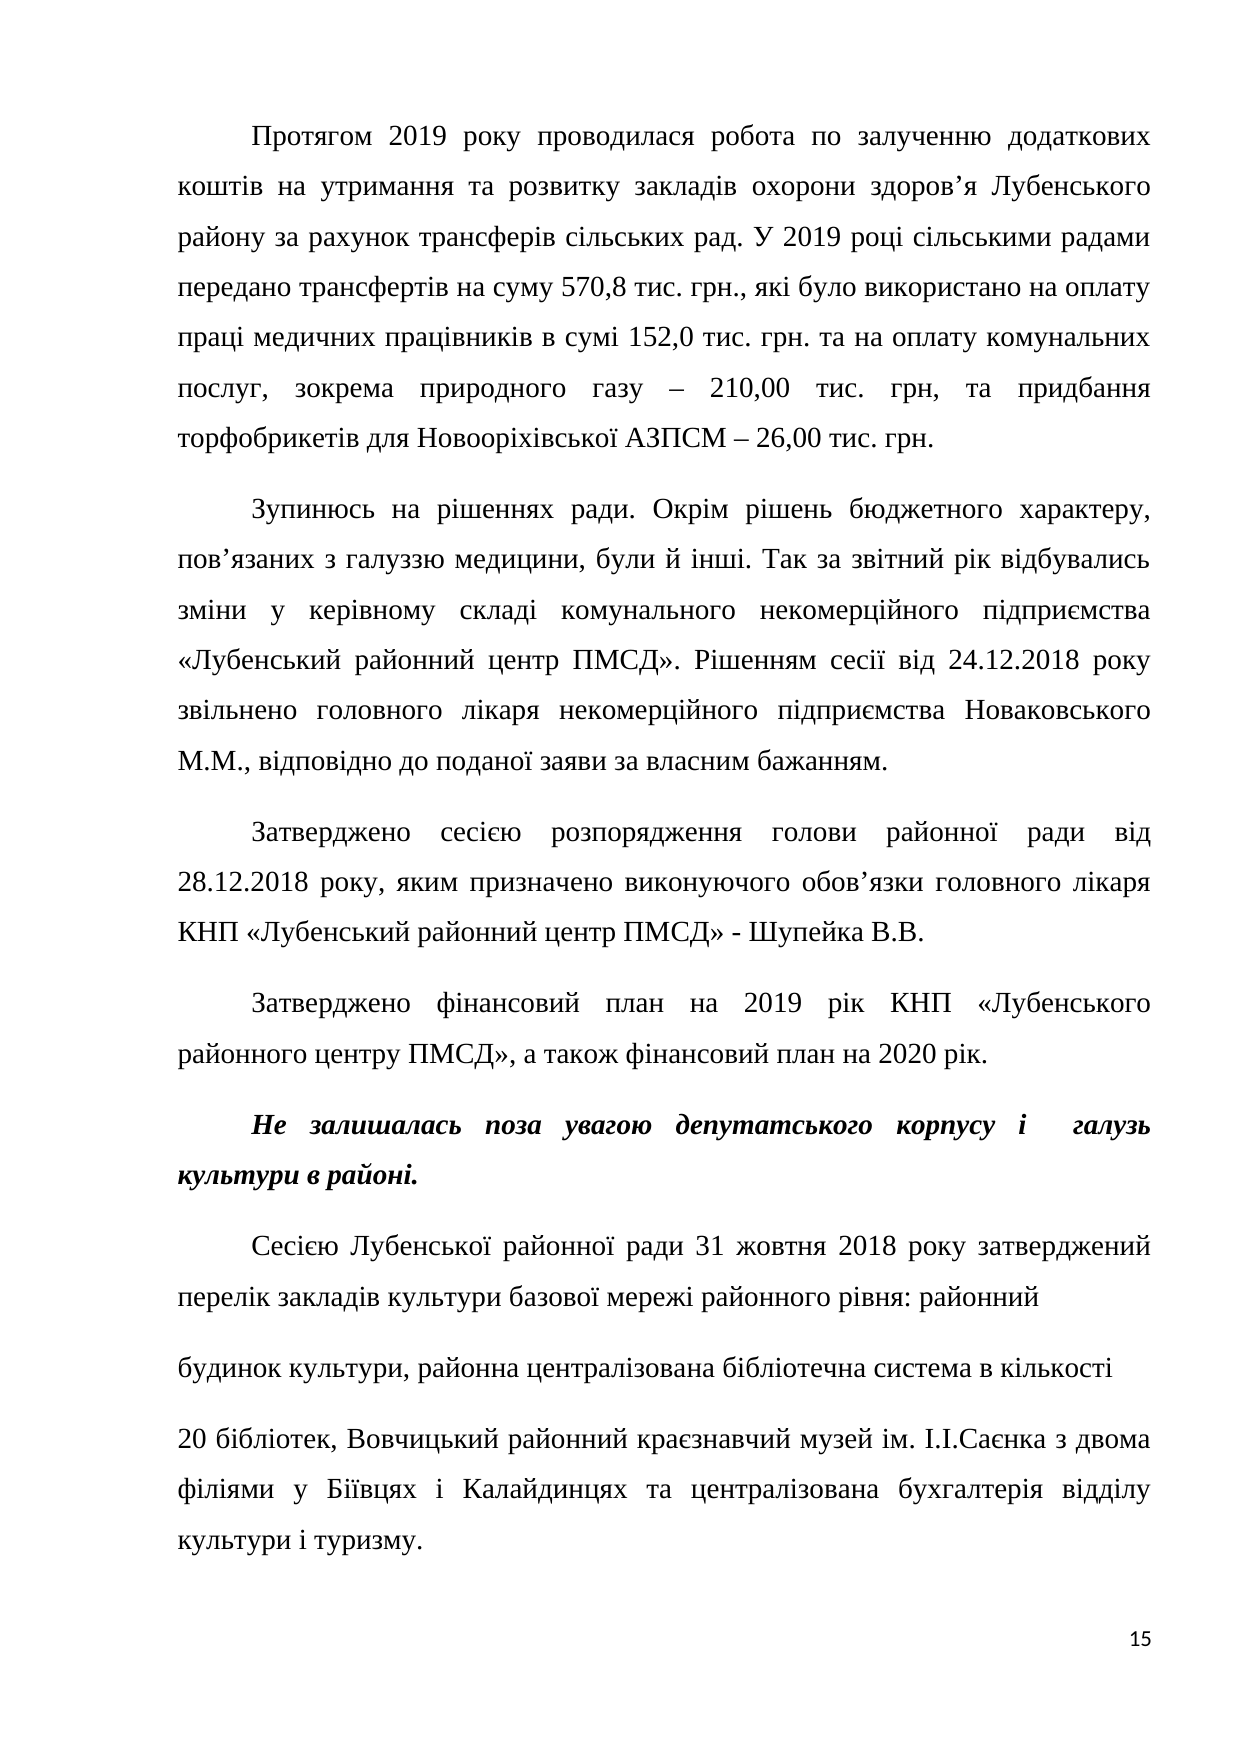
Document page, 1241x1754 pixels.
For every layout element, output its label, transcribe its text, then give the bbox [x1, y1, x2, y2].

text будинок культури, районна централізована бібліотечна система в кількості [177, 1350, 1152, 1383]
text Сесією Лубенської районної ради 31 жовтня 2018 року затверджений перелік закладів культури базової мережі районного рівня: районний [177, 1228, 1152, 1312]
text Протягом 2019 року проводилася робота по залученню додаткових коштів на утримання та розвитку закладів охорони здоров’я Лубенського району за рахунок трансферів сільських рад. У 2019 році сільськими радами передано трансфертів на суму 570,8 тис. грн., які було використано на оплату праці медичних працівників в сумі 152,0 тис. грн. та на оплату комунальних послуг, зокрема природного газу – 210,00 тис. грн, та придбання торфобрикетів для Новооріхівської АЗПСМ – 26,00 тис. грн. [177, 118, 1152, 453]
text 20 бібліотек, Вовчицький районний краєзнавчий музей ім. І.І.Саєнка з двома філіями у Біївцях і Калайдинцях та централізована бухгалтерія відділу культури і туризму. [177, 1421, 1152, 1555]
text Не залишалась поза увагою депутатського корпусу і галузь культури в районі. [177, 1107, 1152, 1191]
text Затверджено сесією розпорядження голови районної ради від 28.12.2018 року, яким призначено виконуючого обов’язки головного лікаря КНП «Лубенський районний центр ПМСД» - Шупейка В.В. [177, 814, 1152, 948]
text Затверджено фінансовий план на 2019 рік КНП «Лубенського районного центру ПМСД», а також фінансовий план на 2020 рік. [177, 986, 1152, 1069]
text Зупинюсь на рішеннях ради. Окрім рішень бюджетного характеру, пов’язаних з галуззю медицини, були й інші. Так за звітний рік відбувались зміни у керівному складі комунального некомерційного підприємства «Лубенський районний центр ПМСД». Рішенням сесії від 24.12.2018 року звільнено головного лікаря некомерційного підприємства Новаковського М.М., відповідно до поданої заяви за власним бажанням. [177, 491, 1152, 776]
